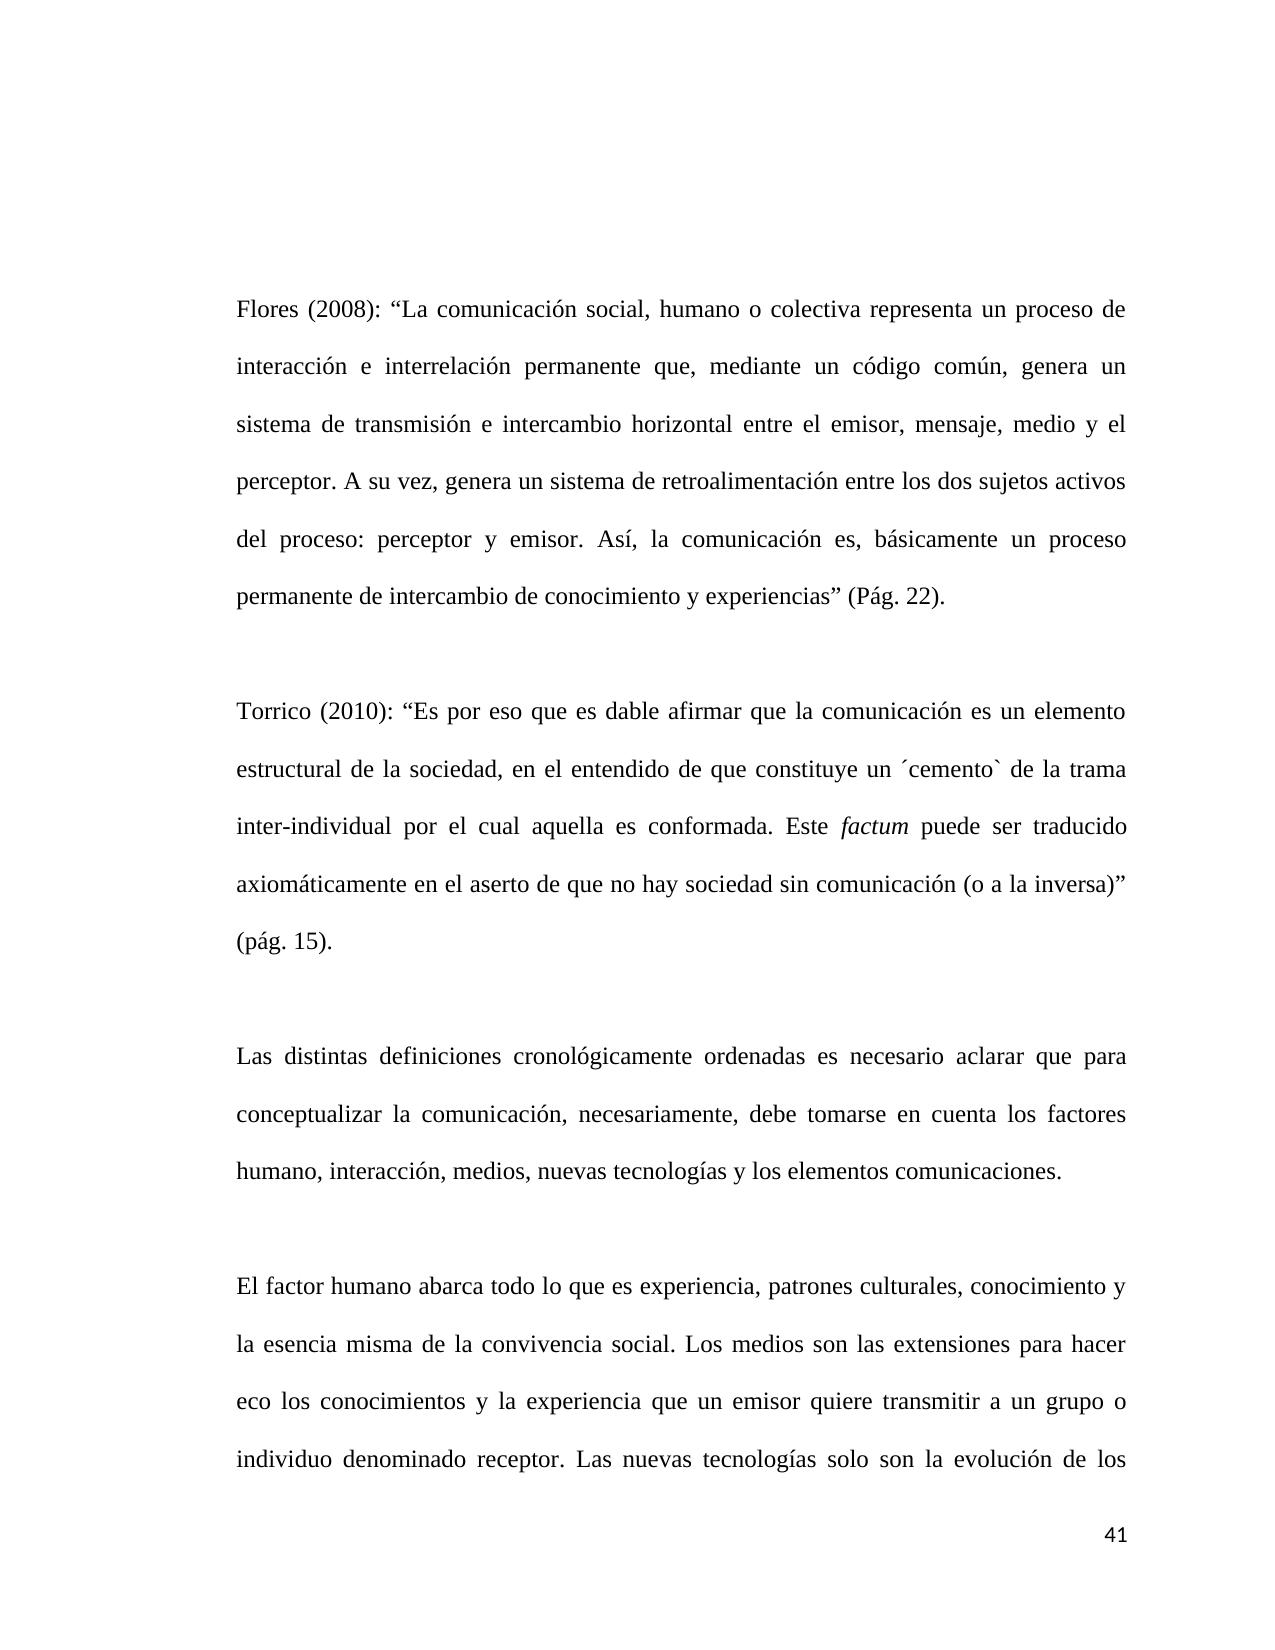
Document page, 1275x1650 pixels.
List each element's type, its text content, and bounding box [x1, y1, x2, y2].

text Flores (2008): “La comunicación social, humano o colectiva representa un proceso de interacción e interrelación permanente que, mediante un código común, genera un sistema de transmisión e intercambio horizontal entre el emisor, mensaje, medio y el perceptor. A su vez, genera un sistema de retroalimentación entre los dos sujetos activos del proceso: perceptor y emisor. Así, la comunicación es, básicamente un proceso permanente de intercambio de conocimiento y experiencias” (Pág. 22). [236, 294, 1127, 610]
text Las distintas definiciones cronológicamente ordenadas es necesario aclarar que para conceptualizar la comunicación, necesariamente, debe tomarse en cuenta los factores humano, interacción, medios, nuevas tecnologías y los elementos comunicaciones. [236, 1041, 1127, 1185]
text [236, 1271, 1127, 1472]
text Torrico (2010): “Es por eso que es dable afirmar que la comunicación es un elemento estructural de la sociedad, en el entendido de que constituye un ´cemento` de la trama inter-individual por el cual aquella es conformada. Este factum puede ser traducido axiomáticamente en el aserto de que no hay sociedad sin comunicación (o a la inversa)” (pág. 15). [236, 696, 1127, 955]
